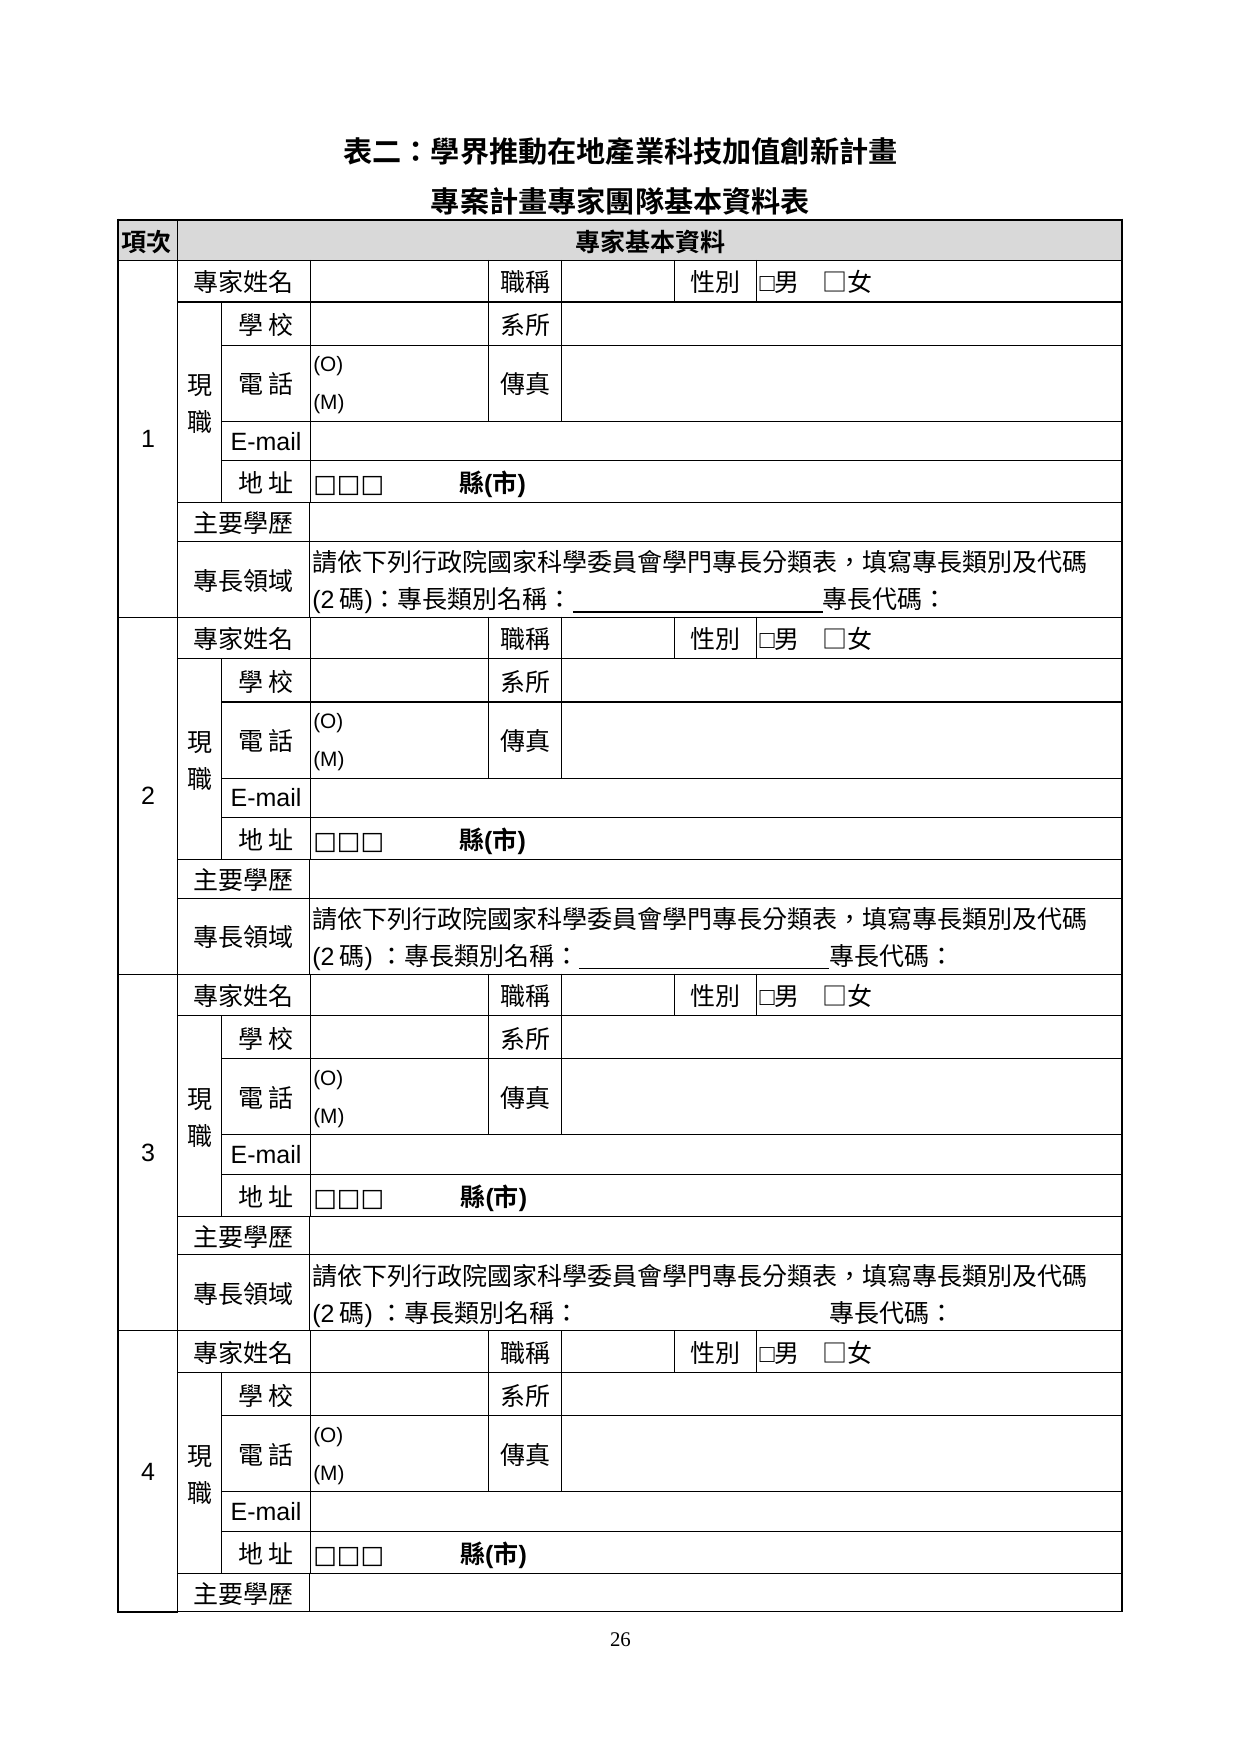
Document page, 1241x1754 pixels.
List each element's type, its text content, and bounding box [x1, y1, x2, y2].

table_cell 專長領域 [178, 542, 309, 617]
table_cell 職稱 [489, 1331, 561, 1372]
table_cell [311, 659, 488, 701]
table_cell 性別 [675, 975, 756, 1015]
table_cell [562, 1059, 1121, 1134]
text 專案計畫專家團隊基本資料表 [118, 187, 1122, 218]
table_cell [311, 1016, 488, 1058]
table_cell 請依下列行政院國家科學委員會學門專長分類表，填寫專長類別及代碼 (2碼) ：專長類別名稱： 專長代碼： [310, 899, 1121, 973]
table_cell 系所 [489, 1373, 561, 1415]
table_cell 主要學歷 [178, 1217, 309, 1254]
table_cell 現職 [178, 303, 221, 502]
table_cell 現職 [178, 659, 221, 859]
table_cell □男 □女 [757, 261, 1121, 301]
table_cell (O) (M) [311, 1416, 488, 1491]
table_cell [562, 659, 1121, 701]
table_cell 主要學歷 [178, 860, 309, 897]
table_cell [562, 703, 1121, 777]
table_cell 傳真 [489, 1416, 561, 1491]
table_cell 地 址 [222, 818, 310, 859]
table_cell [311, 975, 488, 1015]
table_cell 地 址 [222, 1175, 310, 1216]
table_cell 傳真 [489, 703, 561, 777]
table_cell [562, 261, 674, 301]
table_cell 職稱 [489, 261, 561, 301]
text 表二：學界推動在地產業科技加值創新計畫 [118, 112, 1122, 187]
table_cell [311, 1135, 1121, 1174]
table_cell 傳真 [489, 1059, 561, 1134]
table_cell E-mail [222, 779, 310, 817]
table_cell 2 [119, 618, 177, 973]
table_cell [562, 1016, 1121, 1058]
table_cell 現職 [178, 1373, 221, 1573]
table_cell E-mail [222, 422, 310, 460]
table_cell (O) (M) [311, 346, 488, 421]
table_cell 系所 [489, 659, 561, 701]
table_cell 學 校 [222, 1373, 310, 1415]
table_cell [310, 503, 1121, 541]
table_cell 系所 [489, 303, 561, 344]
table_header 項次 [119, 221, 177, 260]
table_cell 學 校 [222, 659, 310, 701]
table_cell 請依下列行政院國家科學委員會學門專長分類表，填寫專長類別及代碼 (2碼) ：專長類別名稱： 專長代碼： [310, 1255, 1121, 1330]
table_cell 主要學歷 [178, 503, 309, 541]
table_cell 系所 [489, 1016, 561, 1058]
table_cell □男 □女 [757, 975, 1121, 1015]
table_cell 3 [119, 975, 177, 1330]
table_cell □□□ 縣(市) [311, 1175, 1121, 1216]
table_cell 職稱 [489, 618, 561, 658]
table_cell 性別 [675, 261, 756, 301]
table_cell 專長領域 [178, 1255, 309, 1330]
table_cell [562, 346, 1121, 421]
table_cell 專長領域 [178, 899, 309, 973]
table_cell 主要學歷 [178, 1574, 309, 1611]
table_cell [562, 1331, 674, 1372]
table_cell □男 □女 [757, 618, 1121, 658]
table_cell □□□ 縣(市) [311, 461, 1121, 502]
table_cell 學 校 [222, 1016, 310, 1058]
table_cell [562, 975, 674, 1015]
table_cell 1 [119, 261, 177, 617]
table_cell 職稱 [489, 975, 561, 1015]
table_cell [311, 261, 488, 301]
table_cell 性別 [675, 618, 756, 658]
table_cell 傳真 [489, 346, 561, 421]
table_cell [311, 1492, 1121, 1531]
table_cell [310, 860, 1121, 897]
table_cell □男 □女 [757, 1331, 1121, 1372]
table_cell E-mail [222, 1492, 310, 1531]
table_cell 電 話 [222, 346, 310, 421]
table_cell □□□ 縣(市) [311, 818, 1121, 859]
table_cell [562, 1373, 1121, 1415]
table_cell [310, 1574, 1121, 1611]
table_cell [562, 1416, 1121, 1491]
table_cell (O) (M) [311, 703, 488, 777]
table_cell [311, 422, 1121, 460]
table_cell 學 校 [222, 303, 310, 344]
table_cell [311, 618, 488, 658]
table_cell 4 [119, 1331, 177, 1611]
table_cell 請依下列行政院國家科學委員會學門專長分類表，填寫專長類別及代碼 (2碼)：專長類別名稱： 專長代碼： [310, 542, 1121, 617]
table_cell 專家姓名 [178, 261, 310, 301]
table_cell 地 址 [222, 461, 310, 502]
table_cell 地 址 [222, 1532, 310, 1573]
table_cell 電 話 [222, 1059, 310, 1134]
table_header 專家基本資料 [178, 221, 1121, 260]
table_cell [311, 303, 488, 344]
table_cell 專家姓名 [178, 1331, 310, 1372]
table_cell [562, 303, 1121, 344]
table_cell 專家姓名 [178, 618, 310, 658]
table_cell 現職 [178, 1016, 221, 1216]
table_cell □□□ 縣(市) [311, 1532, 1121, 1573]
table_cell E-mail [222, 1135, 310, 1174]
table_cell [311, 1373, 488, 1415]
table_cell (O) (M) [311, 1059, 488, 1134]
table_cell 性別 [675, 1331, 756, 1372]
table_cell 電 話 [222, 1416, 310, 1491]
table_cell 電 話 [222, 703, 310, 777]
table_cell 專家姓名 [178, 975, 310, 1015]
table_cell [311, 779, 1121, 817]
table_cell [562, 618, 674, 658]
table_cell [310, 1217, 1121, 1254]
table_cell [311, 1331, 488, 1372]
